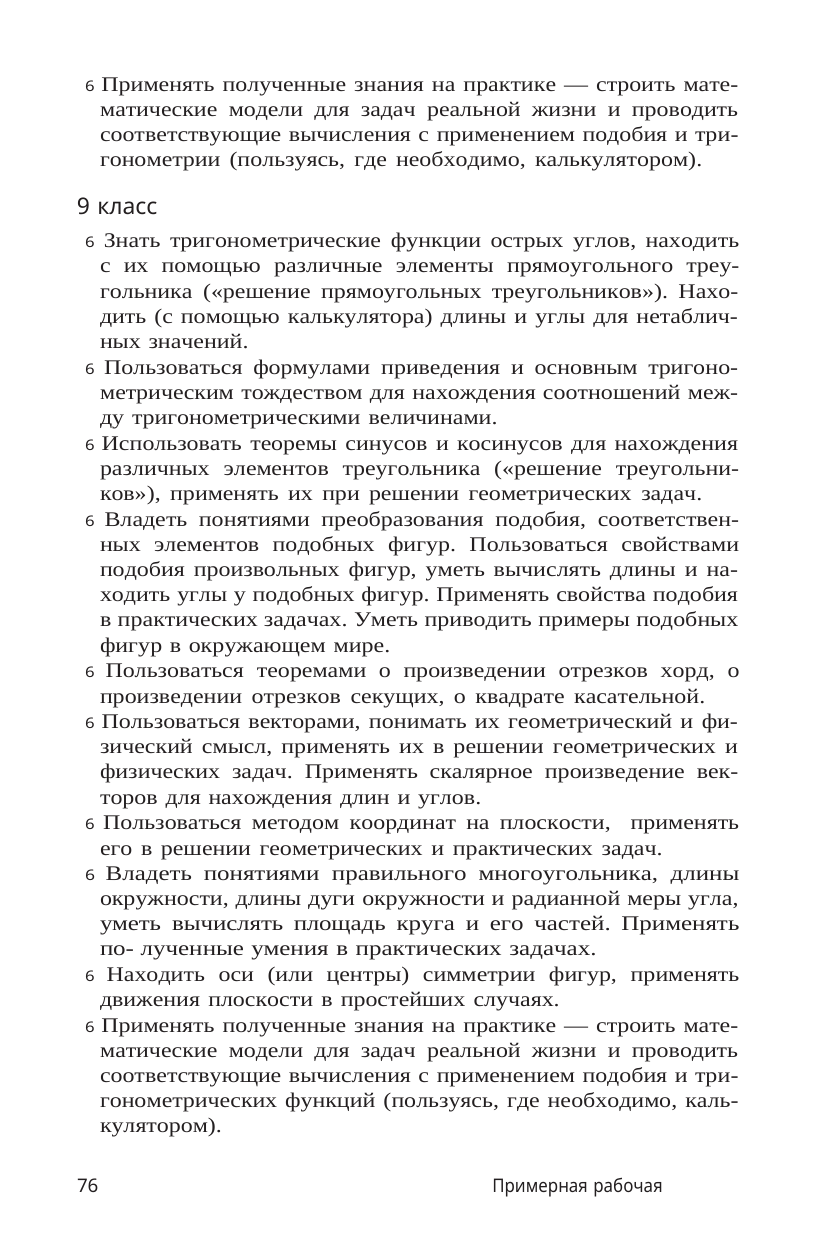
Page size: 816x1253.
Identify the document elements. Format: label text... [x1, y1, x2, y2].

text 6 Пользоваться методом координат на плоскости, применять его в решении геометрических и практических задач. [85, 810, 739, 859]
text 6 Применять полученные знания на практике — строить мате- матические модели для задач реальной жизни и проводить соответствующие вычисления с применением подобия и три- гонометрии (пользуясь, где необходимо, калькулятором). [85, 72, 739, 171]
text 6 Владеть понятиями преобразования подобия, соответствен- ных элементов подобных фигур. Пользоваться свойствами подобия произвольных фигур, уметь вычислять длины и на- ходить углы у подобных фигур. Применять свойства подобия в практических задачах. Уметь приводить примеры подобных фигур в окружающем мире. [85, 506, 739, 657]
text 6 Владеть понятиями правильного многоугольника, длины окружности, длины дуги окружности и радианной меры угла, уметь вычислять площадь круга и его частей. Применять по- лученные умения в практических задачах. [85, 861, 739, 960]
subtitle класс [77, 190, 751, 221]
text 6 Применять полученные знания на практике — строить мате- матические модели для задач реальной жизни и проводить соответствующие вычисления с применением подобия и три- гонометрических функций (пользуясь, где необходимо, каль- кулятором). [85, 1013, 739, 1137]
text 6 Находить оси (или центры) симметрии фигур, применять движения плоскости в простейших случаях. [85, 962, 739, 1011]
text 6 Пользоваться теоремами о произведении отрезков хорд, о произведении отрезков секущих, о квадрате касательной. [85, 658, 739, 708]
text 6 Знать тригонометрические функции острых углов, находить с их помощью различные элементы прямоугольного треу- гольника («решение прямоугольных треугольников»). Нахо- дить (с помощью калькулятора) длины и углы для нетаблич- ных значений. [85, 228, 739, 353]
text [77, 1172, 751, 1198]
text 6 Пользоваться формулами приведения и основным тригоно- метрическим тождеством для нахождения соотношений меж- ду тригонометрическими величинами. [85, 355, 739, 429]
text 6 Пользоваться векторами, понимать их геометрический и фи- зический смысл, применять их в решении геометрических и физических задач. Применять скалярное произведение век- торов для нахождения длин и углов. [85, 709, 739, 809]
text 6 Использовать теоремы синусов и косинусов для нахождения различных элементов треугольника («решение треугольни- ков»), применять их при решении геометрических задач. [85, 431, 739, 505]
